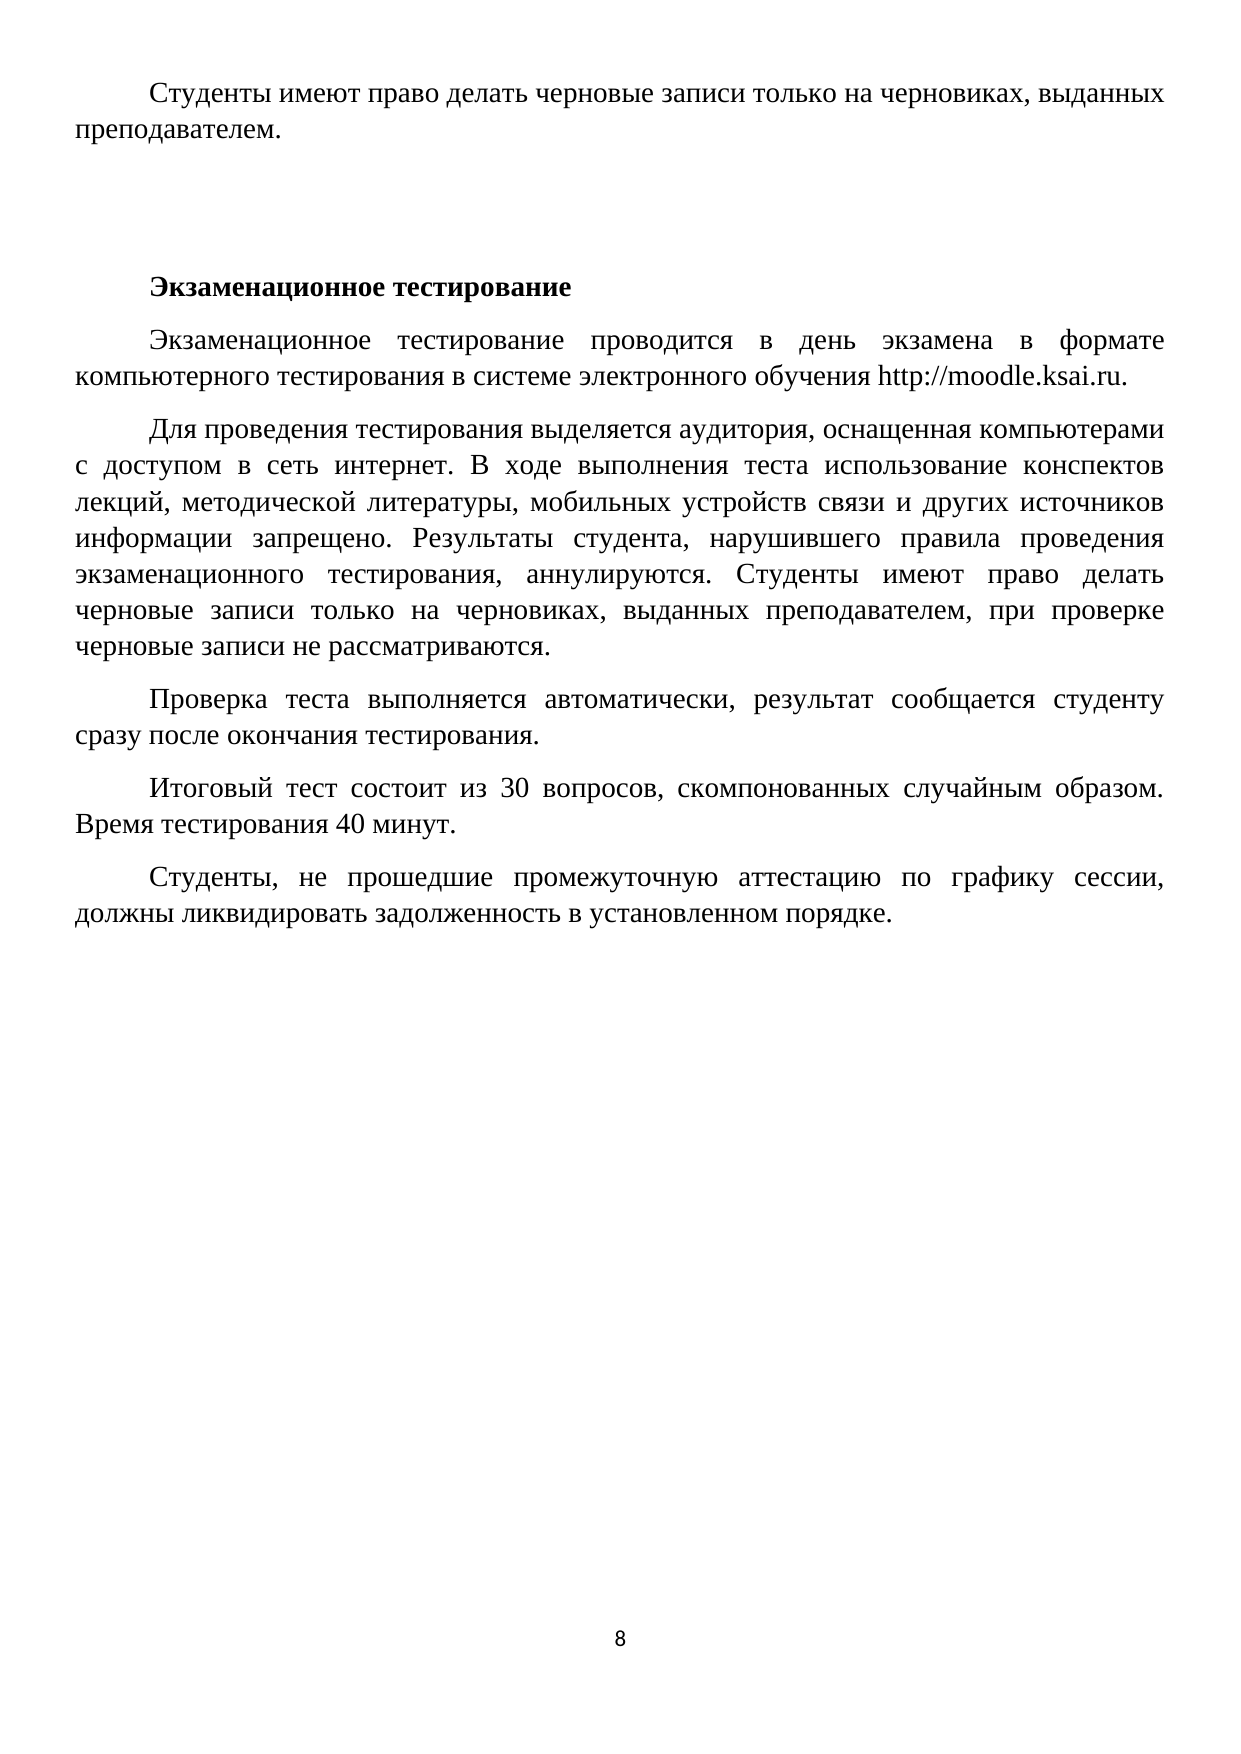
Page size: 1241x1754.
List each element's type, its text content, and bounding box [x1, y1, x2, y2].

text Экзаменационное тестирование [75, 269, 1165, 303]
text Экзаменационное тестирование проводится в день экзамена в формате компьютерного тестирования в системе электронного обучения http://moodle.ksai.ru. [75, 322, 1165, 392]
text Студенты имеют право делать черновые записи только на черновиках, выданных преподавателем. [75, 75, 1165, 145]
text Итоговый тест состоит из 30 вопросов, скомпонованных случайным образом. Время тестирования 40 минут. [75, 770, 1165, 840]
text Студенты, не прошедшие промежуточную аттестацию по графику сессии, должны ликвидировать задолженность в установленном порядке. [75, 859, 1165, 929]
text Для проведения тестирования выделяется аудитория, оснащенная компьютерами с доступом в сеть интернет. В ходе выполнения теста использование конспектов лекций, методической литературы, мобильных устройств связи и других источников информации запрещено. Результаты студента, нарушившего правила проведения экзаменационного тестирования, аннулируются. Студенты имеют право делать черновые записи только на черновиках, выданных преподавателем, при проверке черновые записи не рассматриваются. [75, 411, 1165, 662]
text Проверка теста выполняется автоматически, результат сообщается студенту сразу после окончания тестирования. [75, 681, 1165, 751]
